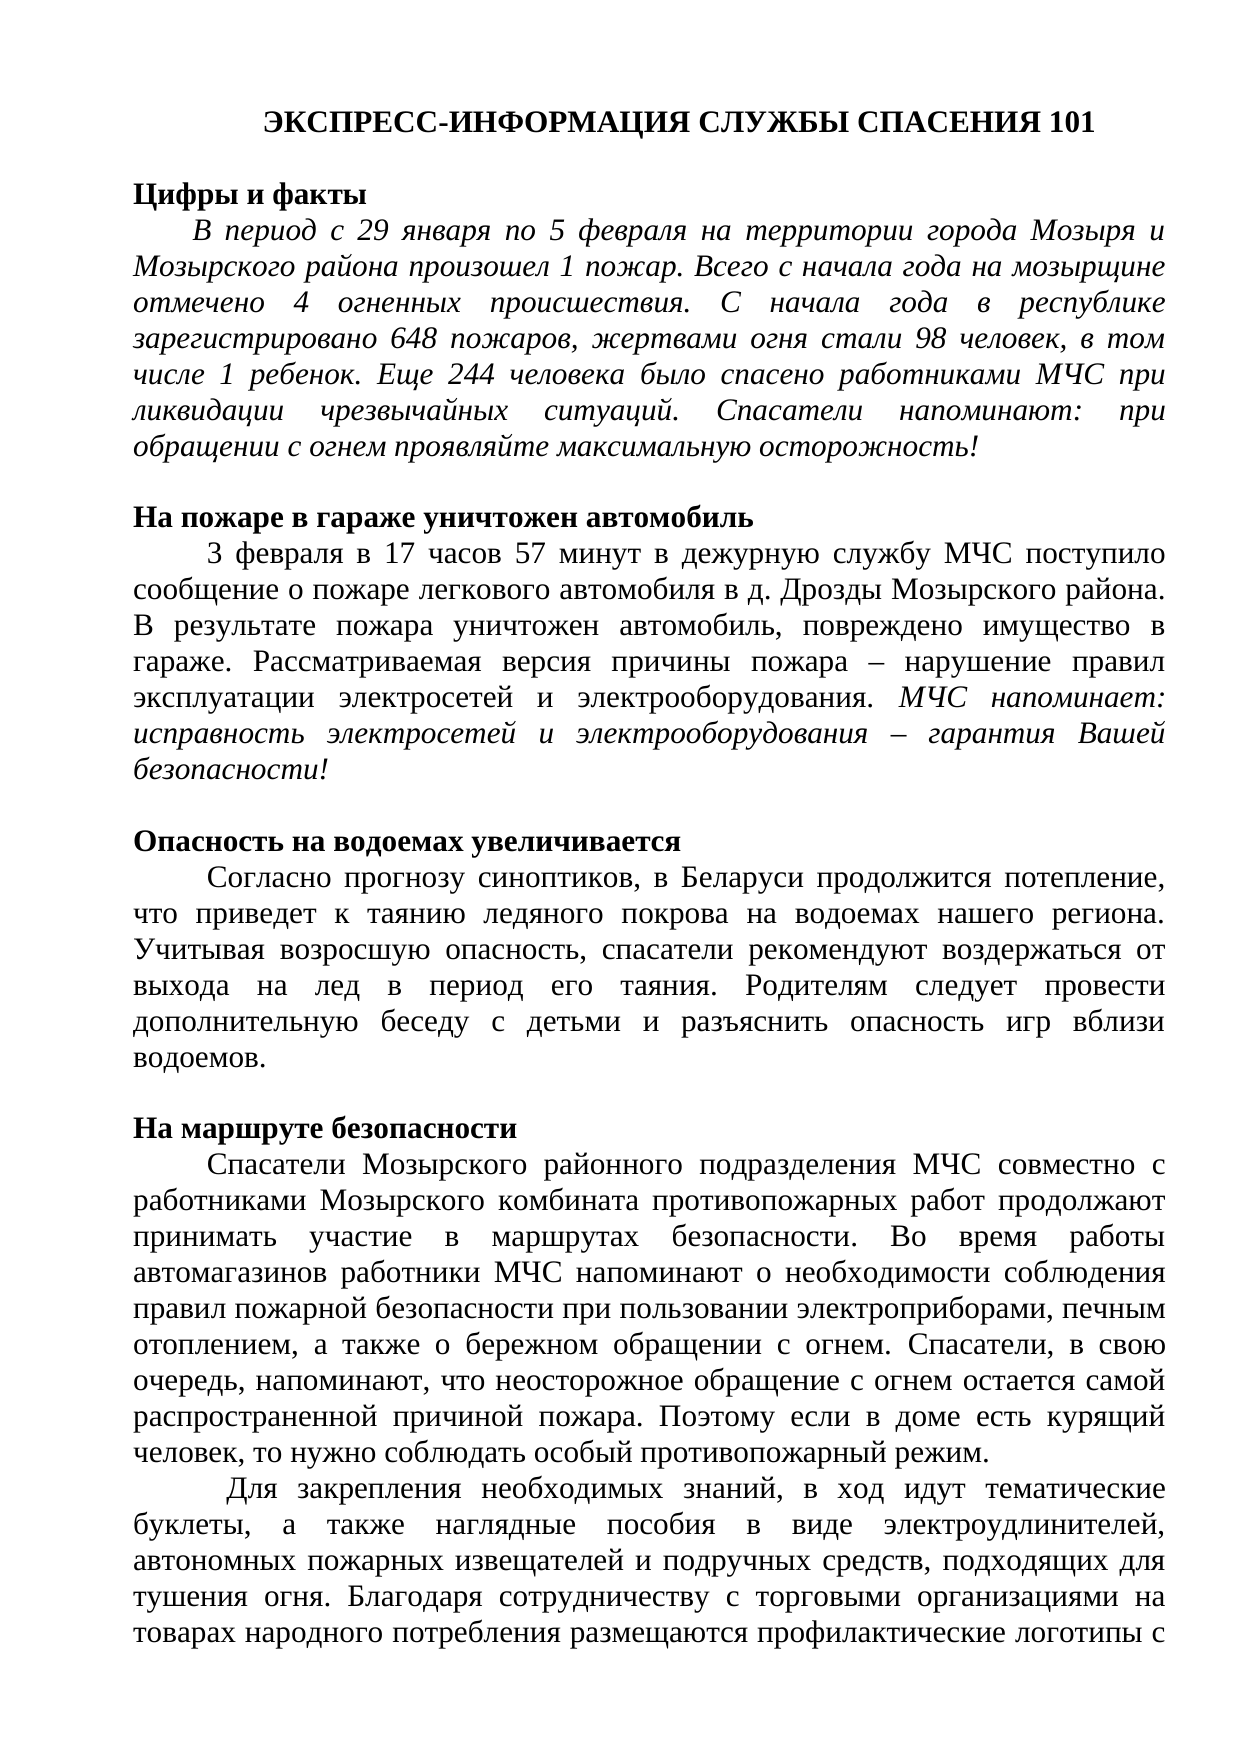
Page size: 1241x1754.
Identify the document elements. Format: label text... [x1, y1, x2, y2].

text 3 февраля в 17 часов 57 минут в дежурную службу МЧС поступило сообщение о пожаре легкового автомобиля в д. Дрозды Мозырского района. В результате пожара уничтожен автомобиль, повреждено имущество в гараже. Рассматриваемая версия причины пожара – нарушение правил эксплуатации электросетей и электрооборудования. МЧС напоминает: исправность электросетей и электрооборудования – гарантия Вашей безопасности! [133, 535, 1167, 786]
text Цифры и факты [133, 175, 1167, 211]
text На пожаре в гараже уничтожен автомобиль [133, 499, 1167, 535]
text На маршруте безопасности [133, 1110, 1167, 1146]
text Спасатели Мозырского районного подразделения МЧС совместно с работниками Мозырского комбината противопожарных работ продолжают принимать участие в маршрутах безопасности. Во время работы автомагазинов работники МЧС напоминают о необходимости соблюдения правил пожарной безопасности при пользовании электроприборами, печным отоплением, а также о бережном обращении с огнем. Спасатели, в свою очередь, напоминают, что неосторожное обращение с огнем остается самой распространенной причиной пожара. Поэтому если в доме есть курящий человек, то нужно соблюдать особый противопожарный режим. [133, 1146, 1167, 1469]
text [133, 1469, 1167, 1649]
text Согласно прогнозу синоптиков, в Беларуси продолжится потепление, что приведет к таянию ледяного покрова на водоемах нашего региона. Учитывая возросшую опасность, спасатели рекомендуют воздержаться от выхода на лед в период его таяния. Родителям следует провести дополнительную беседу с детьми и разъяснить опасность игр вблизи водоемов. [133, 858, 1167, 1074]
text ЭКСПРЕСС-ИНФОРМАЦИЯ СЛУЖБЫ СПАСЕНИЯ 101 [133, 103, 1167, 139]
text Опасность на водоемах увеличивается [133, 822, 1167, 858]
text В период с 29 января по 5 февраля на территории города Мозыря и Мозырского района произошел 1 пожар. Всего с начала года на мозырщине отмечено 4 огненных происшествия. С начала года в республике зарегистрировано 648 пожаров, жертвами огня стали 98 человек, в том числе 1 ребенок. Еще 244 человека было спасено работниками МЧС при ликвидации чрезвычайных ситуаций. Спасатели напоминают: при обращении с огнем проявляйте максимальную осторожность! [133, 211, 1167, 463]
